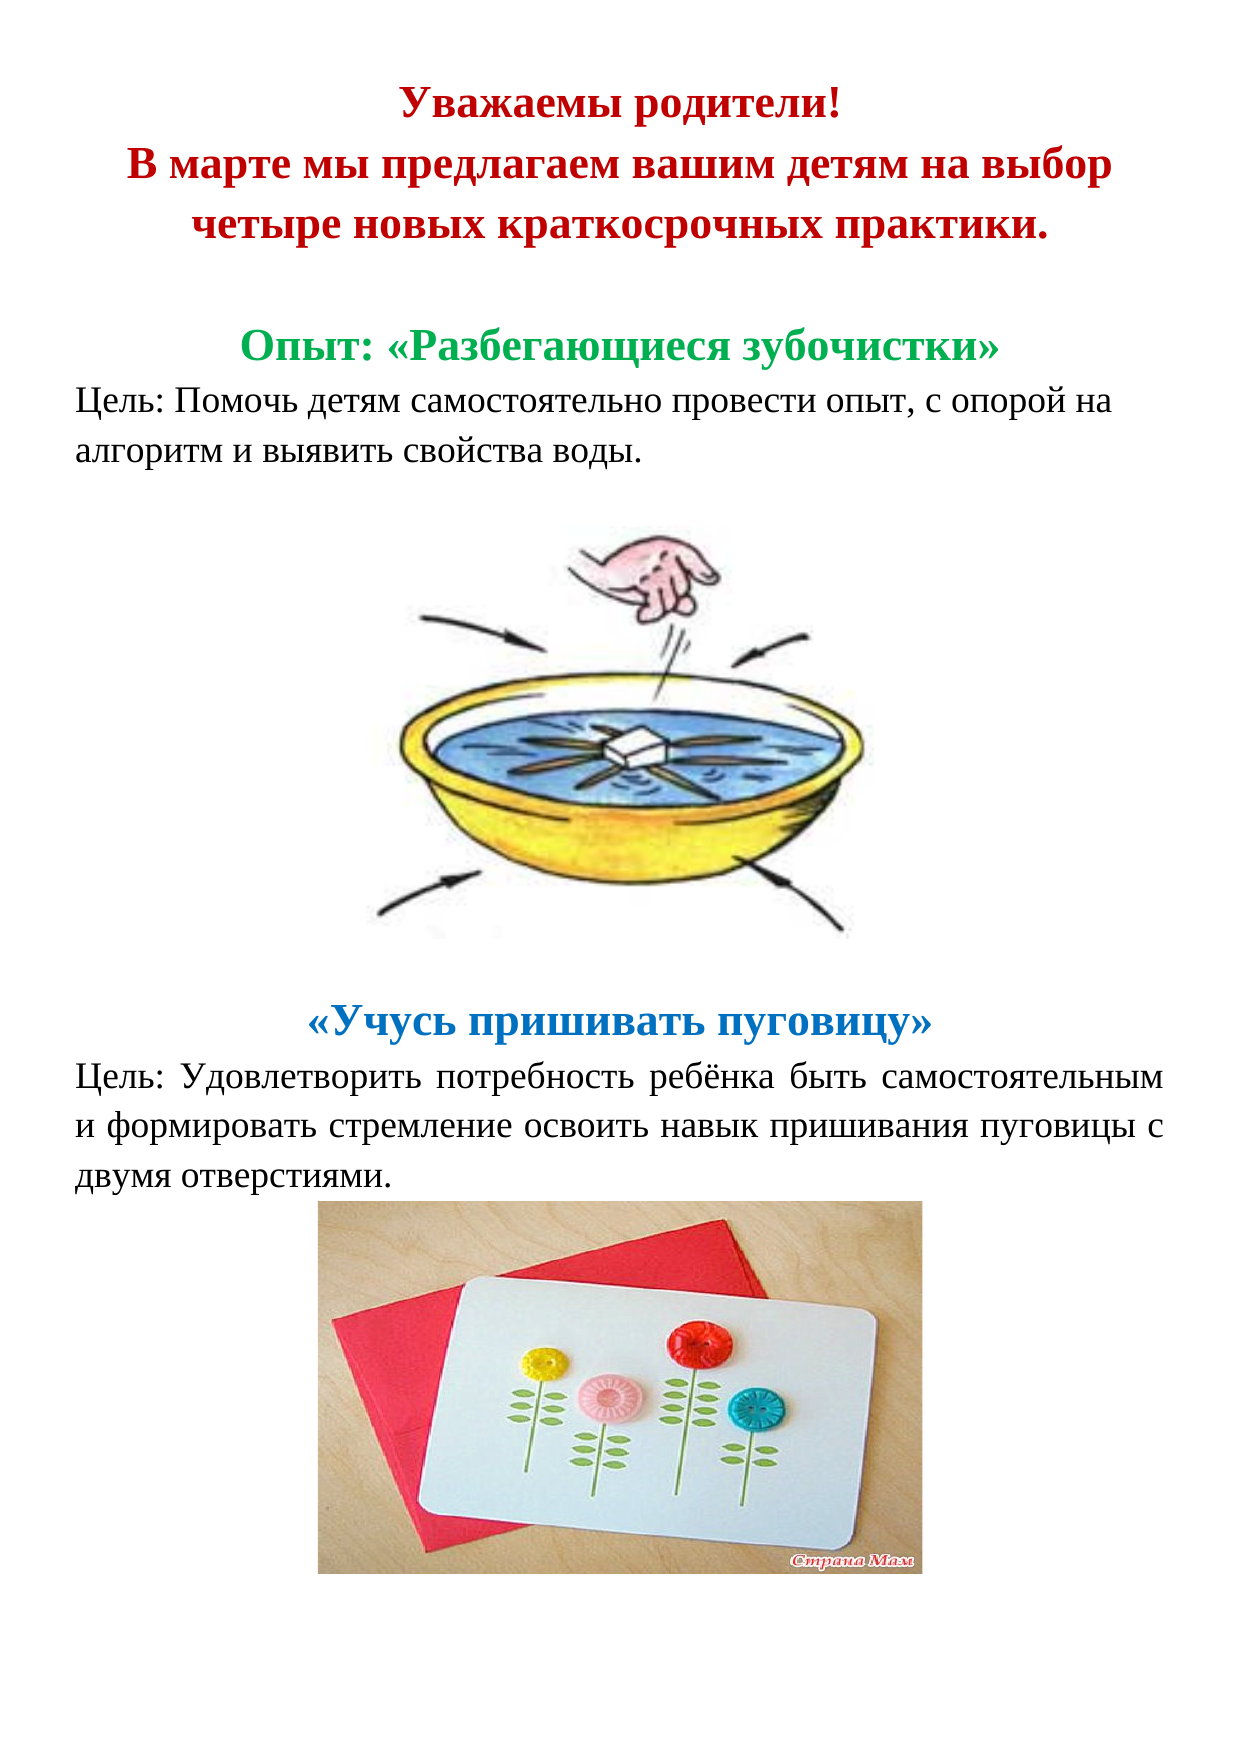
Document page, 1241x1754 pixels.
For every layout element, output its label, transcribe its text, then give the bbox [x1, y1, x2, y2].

text Цель: Помочь детям самостоятельно провести опыт, с опорой на алгоритм и выявить свойства воды. [75, 378, 1165, 470]
text Опыт: «Разбегающиеся зубочистки» [75, 317, 1165, 370]
text Цель: Удовлетворить потребность ребёнка быть самостоятельным и формировать стремление освоить навык пришивания пуговицы с двумя отверстиями. [75, 1053, 1165, 1195]
text Уважаемы родители! [75, 75, 1165, 128]
picture [366, 526, 875, 939]
text В марте мы предлагаем вашим детям на выбор четыре новых краткосрочных практики. [75, 136, 1165, 249]
text «Учусь пришивать пуговицу» [75, 993, 1165, 1045]
picture [317, 1201, 923, 1574]
